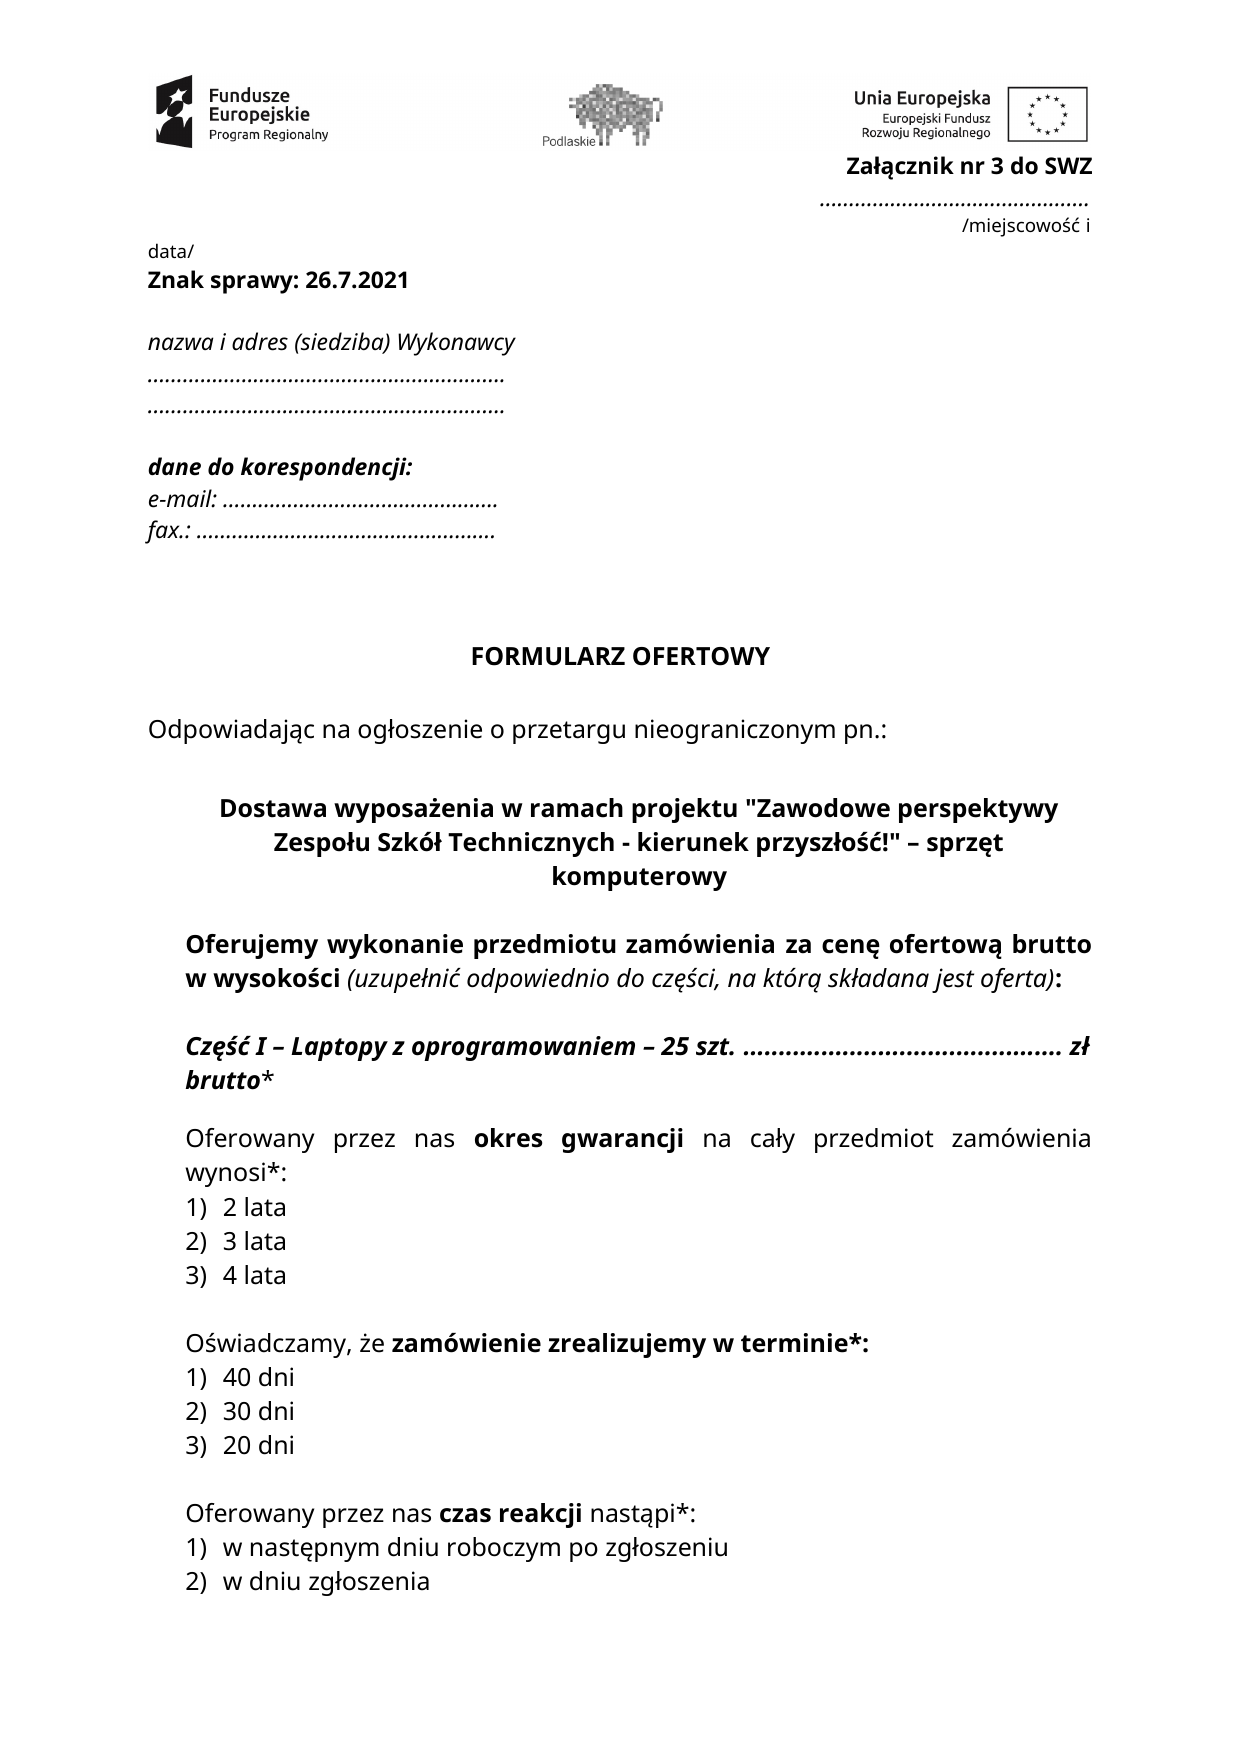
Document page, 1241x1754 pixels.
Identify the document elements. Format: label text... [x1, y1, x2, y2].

text ………………………………………. [148, 182, 1093, 213]
text fax.: …………………………..………………. [148, 514, 1093, 545]
list w dniu zgłoszenia [185, 1564, 1093, 1598]
text dane do korespondencji: [148, 451, 1093, 483]
list 30 dni [185, 1393, 1093, 1428]
text ……………………………………………………. [148, 389, 1093, 420]
text Oferujemy wykonanie przedmiotu zamówienia za cenę ofertową brutto w wysokości (uzupełnić odpowiednio do części, na którą składana jest oferta): [185, 927, 1093, 995]
text Oferowany przez nas okres gwarancji na cały przedmiot zamówienia wynosi*: [185, 1121, 1093, 1189]
text nazwa i adres (siedziba) Wykonawcy [148, 326, 1093, 358]
list w następnym dniu roboczym po zgłoszeniu [185, 1530, 1093, 1564]
text e-mail: ………………………….……………. [148, 483, 1093, 514]
text FORMULARZ OFERTOWY [148, 639, 1093, 673]
text Oferowany przez nas czas reakcji nastąpi*: [185, 1496, 1093, 1530]
text Załącznik nr 3 do SWZ [148, 150, 1093, 182]
list 4 lata [185, 1257, 1093, 1291]
list 3 lata [185, 1223, 1093, 1257]
picture [147, 73, 1092, 151]
list 20 dni [185, 1428, 1093, 1462]
text ……………………………………………………. [148, 358, 1093, 389]
text Część I – Laptopy z oprogramowaniem – 25 szt. ............................................. zł brutto* [185, 1029, 1093, 1097]
text Znak sprawy: 26.7.2021 [148, 264, 1093, 295]
text Dostawa wyposażenia w ramach projektu "Zawodowe perspektywy Zespołu Szkół Technicznych - kierunek przyszłość!" – sprzęt komputerowy [185, 790, 1093, 893]
list 40 dni [185, 1359, 1093, 1393]
text Odpowiadając na ogłoszenie o przetargu nieograniczonym pn.: [148, 712, 1093, 746]
text /miejscowość i data/ [148, 213, 1093, 264]
list 2 lata [185, 1189, 1093, 1223]
text Oświadczamy, że zamówienie zrealizujemy w terminie*: [185, 1325, 1093, 1359]
